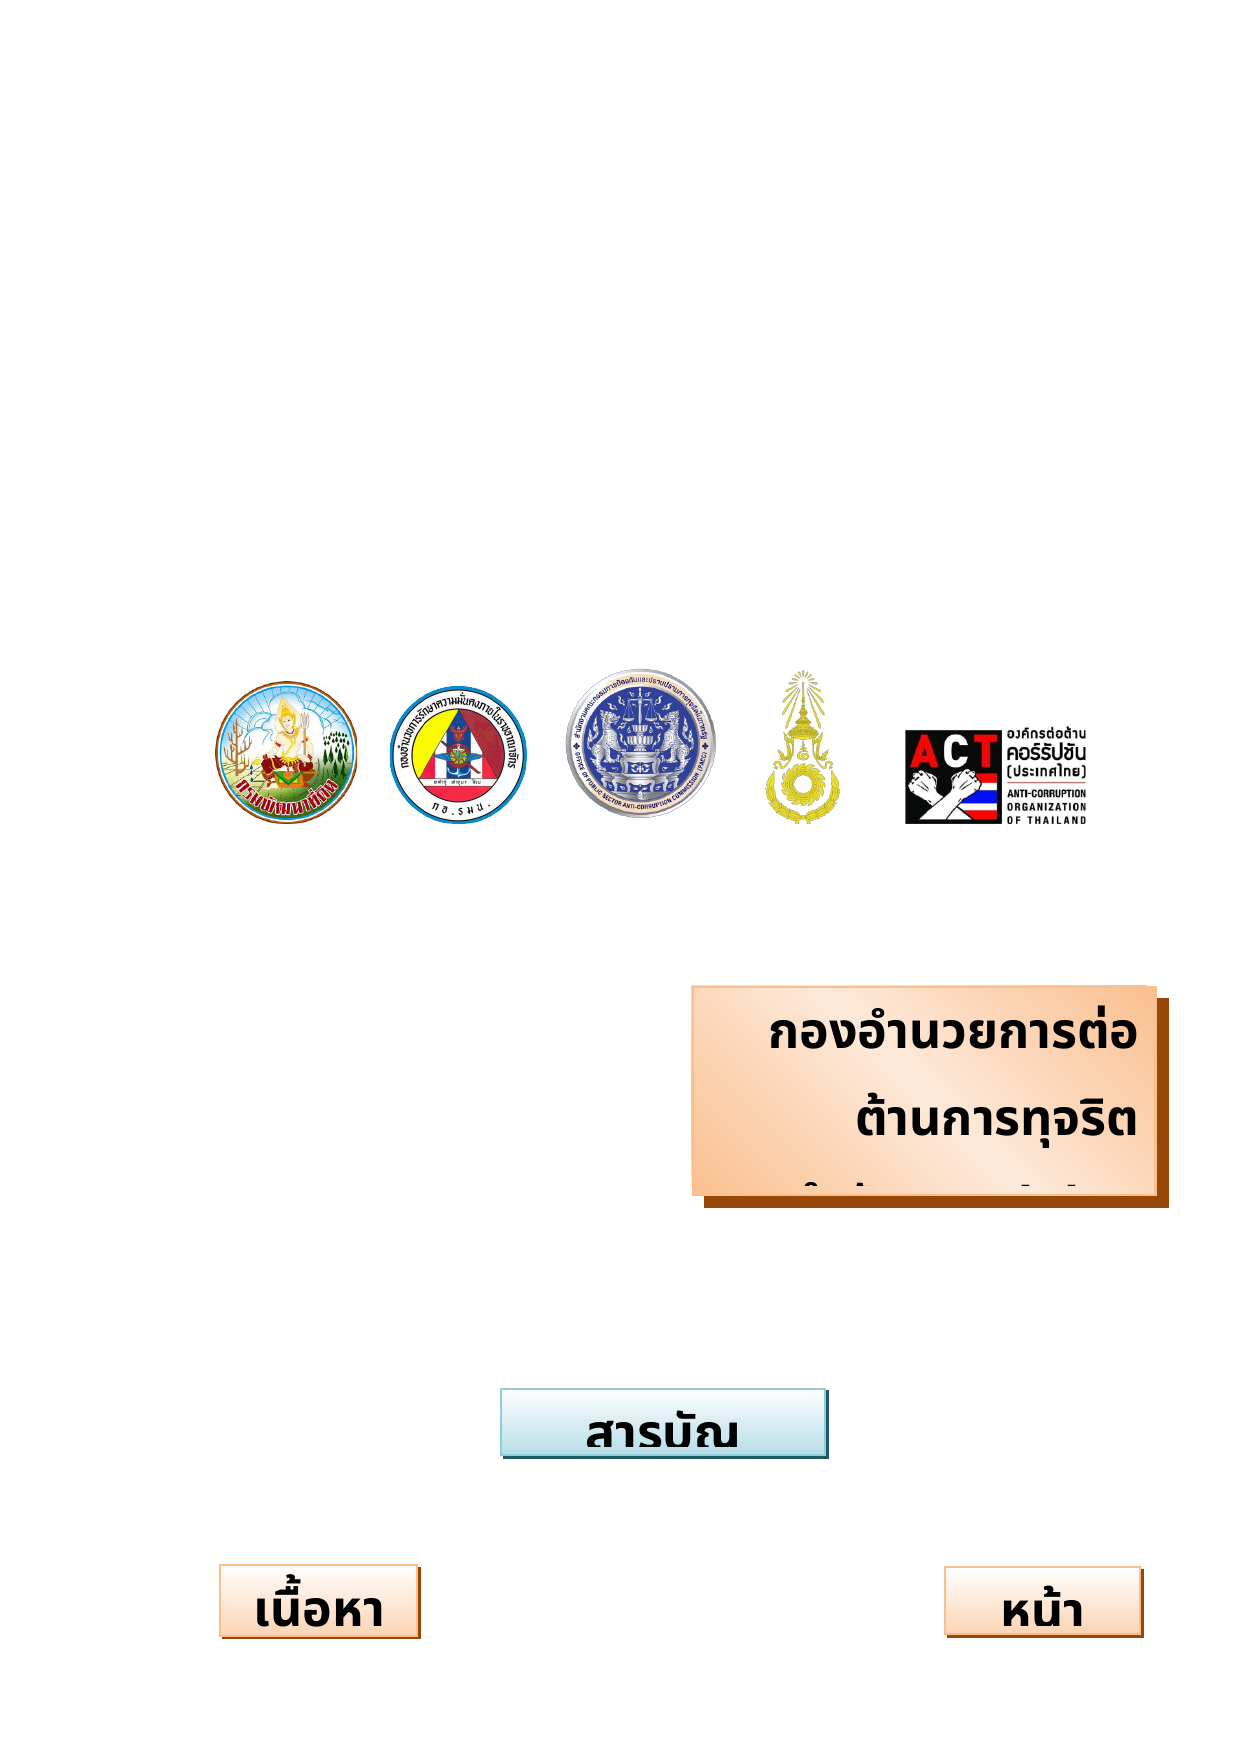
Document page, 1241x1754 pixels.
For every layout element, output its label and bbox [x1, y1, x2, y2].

picture [389, 686, 444, 744]
picture [393, 689, 524, 820]
picture [474, 763, 527, 824]
picture [764, 670, 841, 824]
picture [472, 686, 527, 740]
picture [905, 726, 1086, 824]
picture [559, 662, 722, 824]
picture [389, 766, 443, 824]
picture [215, 681, 358, 824]
